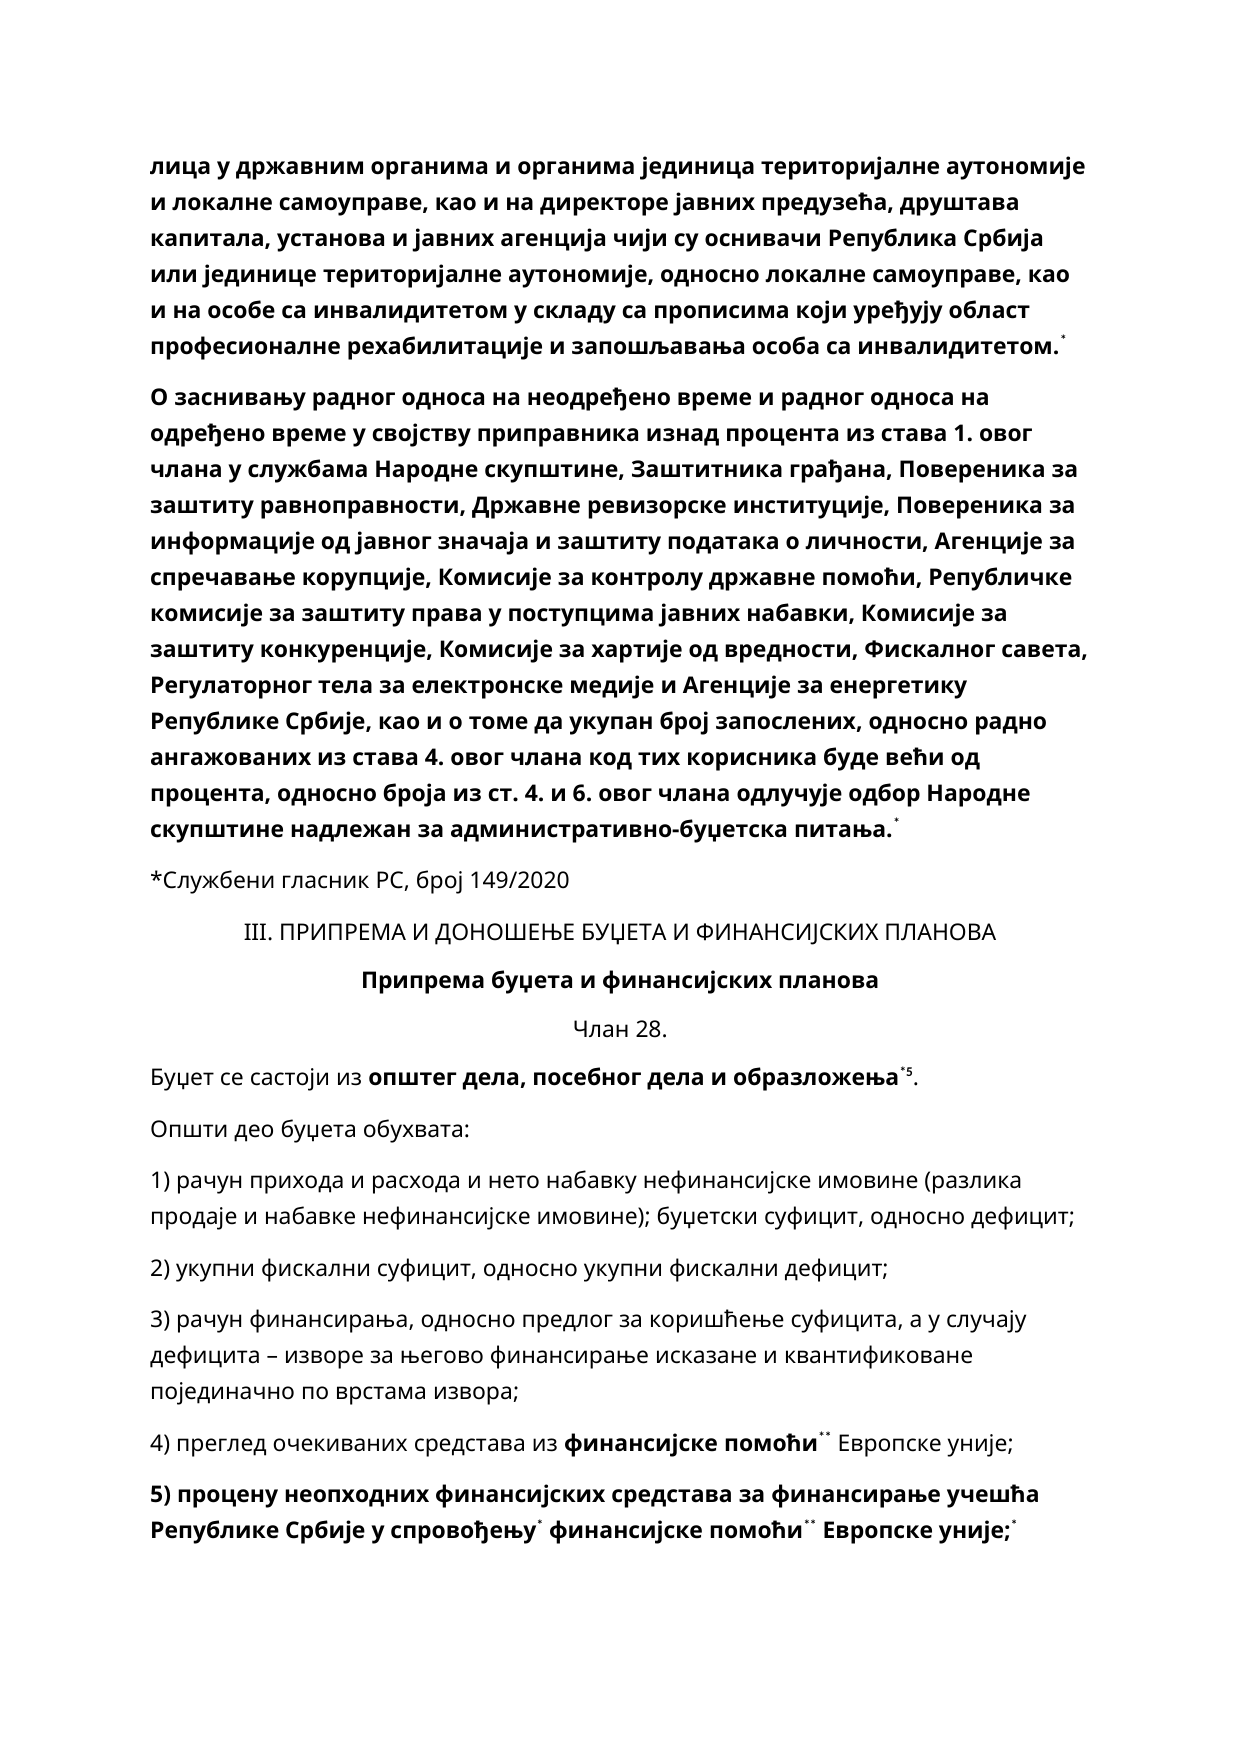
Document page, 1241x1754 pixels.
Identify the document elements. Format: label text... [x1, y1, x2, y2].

text 5) процену неопходних финансијских средстава за финансирање учешћа Републике Србије у спровођењу* финансијске помоћи** Европске уније;* [150, 1478, 1090, 1545]
text Општи део буџета обухвата: [150, 1112, 1090, 1144]
text 4) преглед очекиваних средстава из финансијске помоћи** Европске уније; [150, 1427, 1090, 1458]
text О заснивању радног односа на неодређено време и радног односа на одређено време у својству приправника изнад процента из става 1. овог члана у службама Народне скупштине, Заштитника грађана, Повереника за заштиту равноправности, Државне ревизорске институције, Повереника за информације од јавног значаја и заштиту података о личности, Агенције за спречавање корупције, Комисије за контролу државне помоћи, Републичке комисије за заштиту права у поступцима јавних набавки, Комисије за заштиту конкуренције, Комисије за хартије од вредности, Фискалног савета, Регулаторног тела за електронске медије и Агенције за енергетику Републике Србије, као и о томе да укупан број запослених, односно радно ангажованих из става 4. овог члана код тих корисника буде већи од процента, односно броја из ст. 4. и 6. овог члана одлучује одбор Народне скупштине надлежан за административно-буџетска питања.* [150, 381, 1090, 844]
text Буџет се састоји из општег дела, посебног дела и образложења*5. [150, 1061, 1090, 1092]
text Припрема буџета и финансијских планова [150, 964, 1090, 995]
text *Службени гласник РС, број 149/2020 [150, 864, 1090, 895]
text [150, 150, 1090, 361]
text III. ПРИПРЕМА И ДОНОШЕЊЕ БУЏЕТА И ФИНАНСИЈСКИХ ПЛАНОВА [150, 916, 1090, 947]
text 3) рачун финансирања, односно предлог за коришћење суфицита, а у случају дефицита – изворе за његово финансирање исказане и квантификоване појединачно по врстама извора; [150, 1303, 1090, 1406]
text 1) рачун прихода и расхода и нето набавку нефинансијске имовине (разлика продаје и набавке нефинансијске имовине); буџетски суфицит, односно дефицит; [150, 1164, 1090, 1231]
text Члан 28. [150, 1012, 1090, 1044]
text 2) укупни фискални суфицит, односно укупни фискални дефицит; [150, 1252, 1090, 1283]
